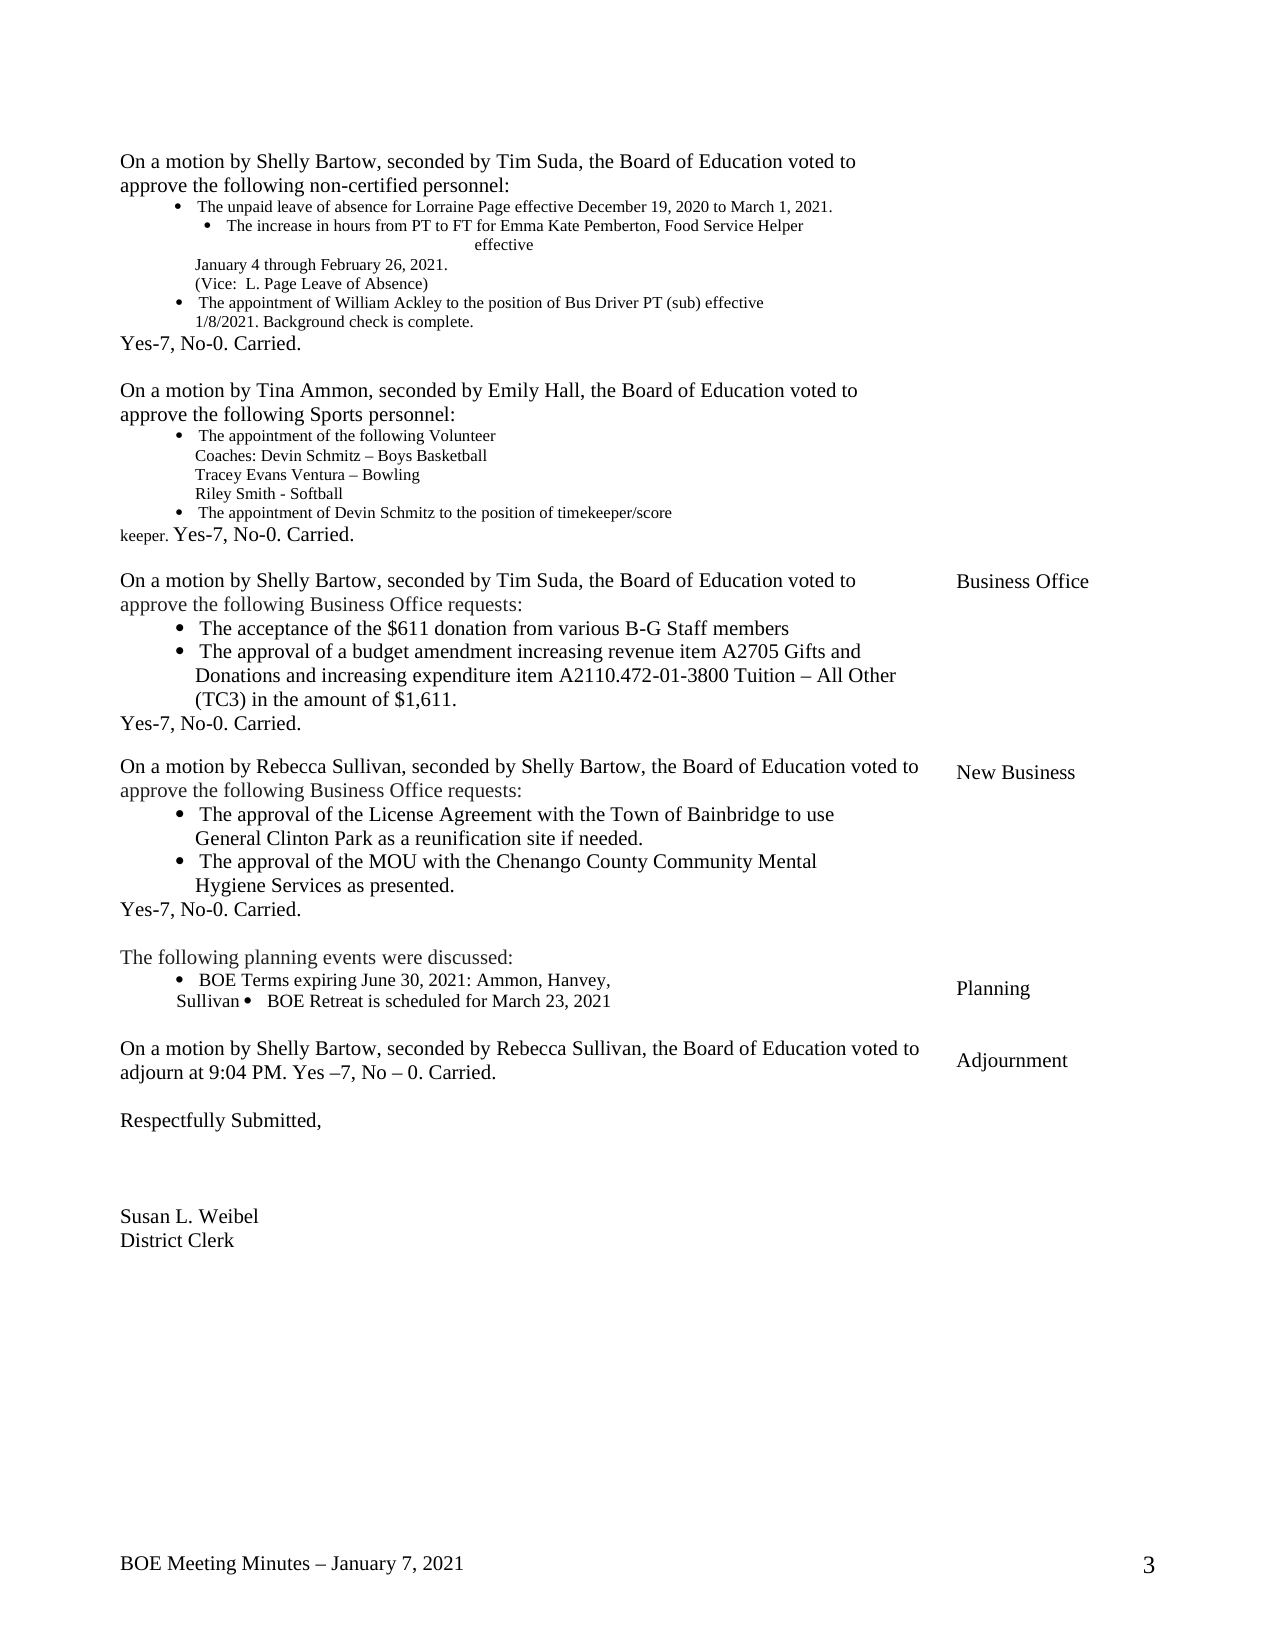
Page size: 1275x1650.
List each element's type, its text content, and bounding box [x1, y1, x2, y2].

text Respectfully Submitted, [120, 1108, 1188, 1132]
text  The appointment of Devin Schmitz to the position of timekeeper/score keeper. Yes-7, No-0. Carried. [120, 503, 723, 546]
text Yes-7, No-0. Carried. [120, 898, 919, 921]
text  The unpaid leave of absence for Lorraine Page effective December 19, 2020 to March 1, 2021.  The increase in hours from PT to FT for Emma Kate Pemberton, Food Service Helper effective [174, 197, 833, 254]
text Yes-7, No-0. Carried. [120, 331, 1188, 355]
text  BOE Terms expiring June 30, 2021: Ammon, Hanvey, Sullivan  BOE Retreat is scheduled for March 23, 2021 [176, 969, 677, 1012]
text The following planning events were discussed: [120, 946, 919, 969]
text On a motion by Shelly Bartow, seconded by Tim Suda, the Board of Education voted to approve the following Business Office requests: [120, 569, 858, 616]
text  The acceptance of the $611 donation from various B-G Staff members [176, 616, 919, 640]
text  The approval of the MOU with the Chenango County Community Mental Hygiene Services as presented. [176, 850, 891, 897]
text Business Office [956, 569, 1188, 593]
text On a motion by Shelly Bartow, seconded by Tim Suda, the Board of Education voted to approve the following non-certified personnel: [120, 149, 858, 197]
text January 4 through February 26, 2021. (Vice: L. Page Leave of Absence) [195, 254, 450, 293]
text Yes-7, No-0. Carried. [120, 711, 919, 735]
text On a motion by Rebecca Sullivan, seconded by Shelly Bartow, the Board of Education voted to approve the following Business Office requests: [120, 754, 921, 802]
text On a motion by Shelly Bartow, seconded by Rebecca Sullivan, the Board of Education voted to adjourn at 9:04 PM. Yes –7, No – 0. Carried. [120, 1036, 922, 1084]
text Adjournment [956, 1048, 1188, 1072]
text BOE Meeting Minutes – January 7, 2021 3 [120, 1551, 1188, 1579]
text  The approval of a budget amendment increasing revenue item A2705 Gifts and Donations and increasing expenditure item A2110.472-01-3800 Tuition – All Other (TC3) in the amount of $1,611. [176, 640, 899, 711]
text  The appointment of William Ackley to the position of Bus Driver PT (sub) effective 1/8/2021. Background check is complete. [176, 293, 830, 331]
text  The approval of the License Agreement with the Town of Bainbridge to use General Clinton Park as a reunification site if needed. [176, 802, 903, 849]
text Tracey Evans Ventura – Bowling Riley Smith - Softball [195, 464, 422, 503]
text Susan L. Weibel District Clerk [120, 1203, 263, 1252]
text Planning [956, 976, 1188, 1000]
text New Business [956, 760, 1188, 784]
text  The appointment of the following Volunteer Coaches: Devin Schmitz – Boys Basketball [176, 426, 560, 464]
text On a motion by Tina Ammon, seconded by Emily Hall, the Board of Education voted to approve the following Sports personnel: [120, 378, 860, 426]
